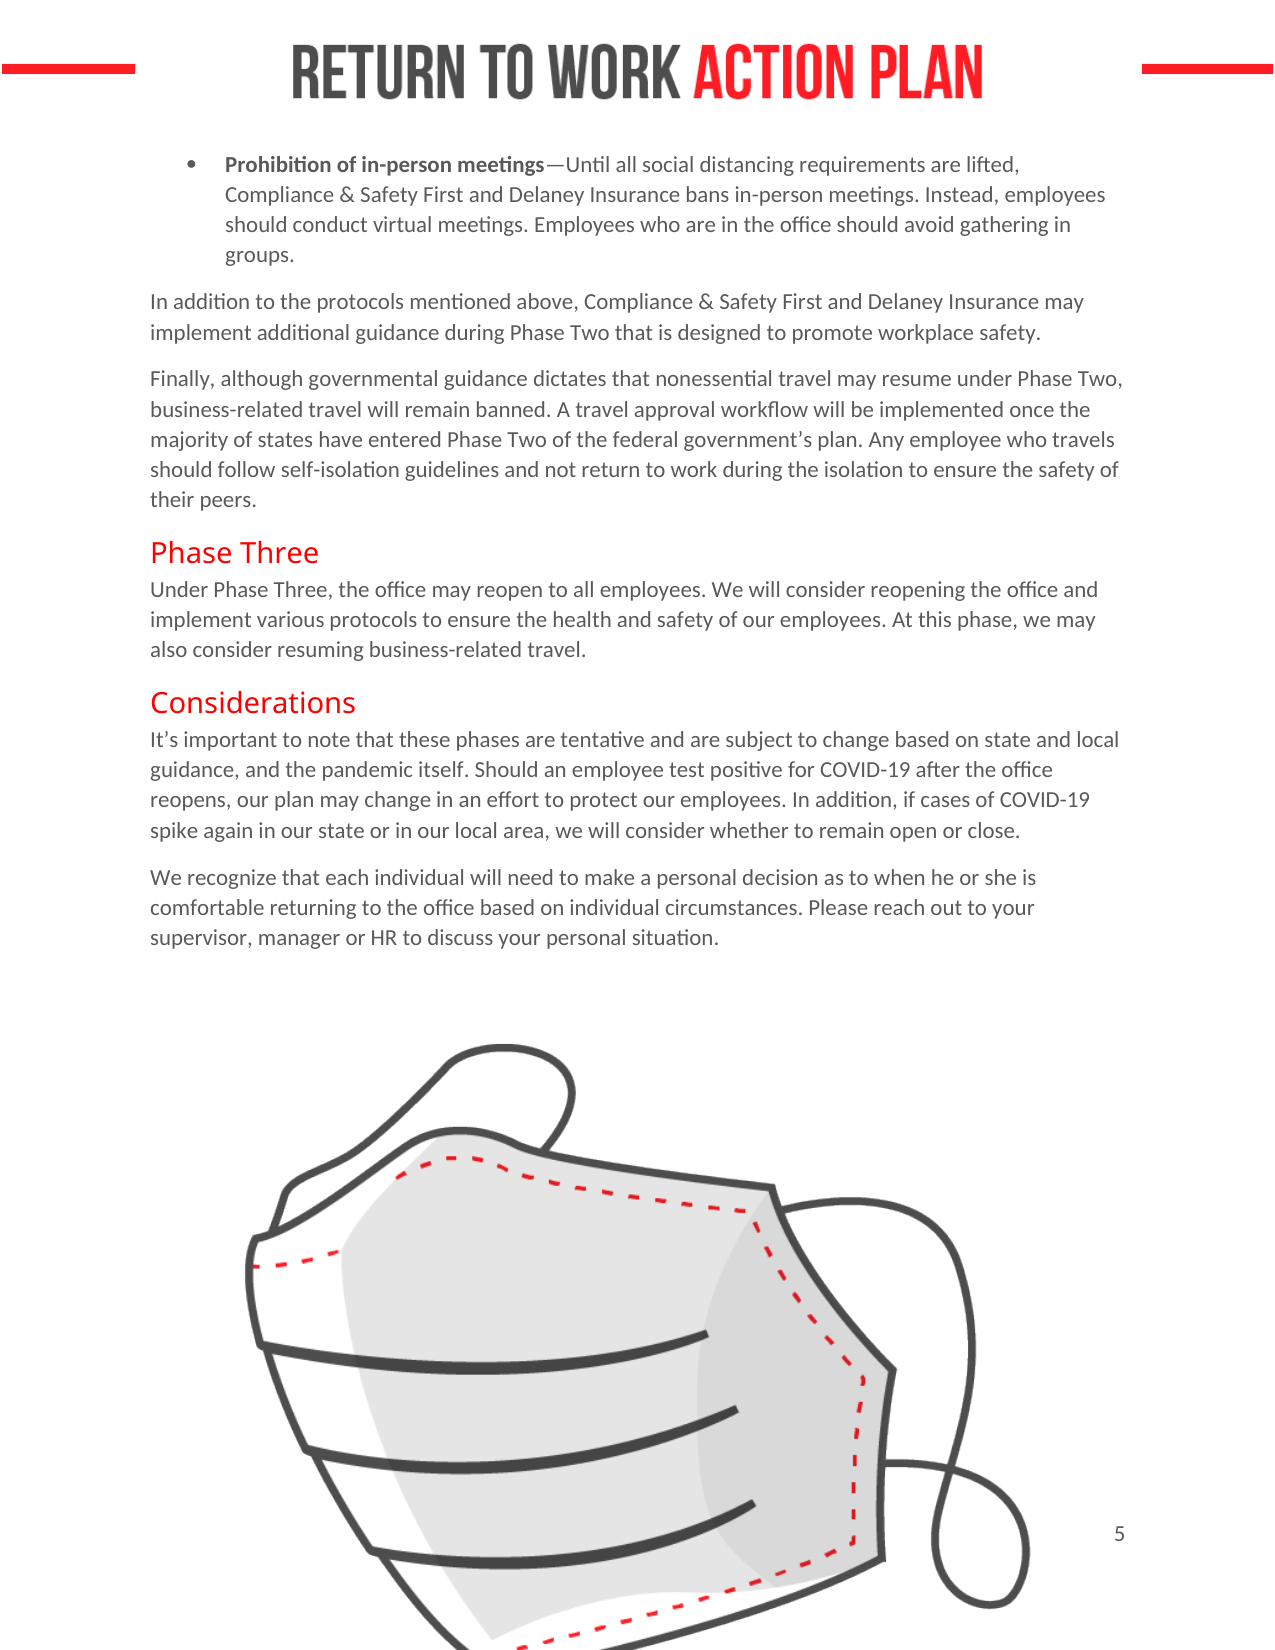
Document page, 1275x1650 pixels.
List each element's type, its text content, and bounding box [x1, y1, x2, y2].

text It’s important to note that these phases are tentative and are subject to change based on state and local guidance, and the pandemic itself. Should an employee test positive for COVID-19 after the office reopens, our plan may change in an effort to protect our employees. In addition, if cases of COVID-19 spike again in our state or in our local area, we will consider whether to remain open or close. [150, 725, 1125, 844]
text In addition to the protocols mentioned above, Compliance & Safety First and Delaney Insurance may implement additional guidance during Phase Two that is designed to promote workplace safety. [150, 287, 1125, 346]
text We recognize that each individual will need to make a personal decision as to when he or she is comfortable returning to the office based on individual circumstances. Please reach out to your supervisor, manager or HR to discuss your personal situation. [150, 863, 1125, 951]
picture [2, 2, 1274, 138]
subtitle Phase Three [150, 532, 1125, 572]
subtitle Considerations [150, 682, 1125, 722]
text Finally, although governmental guidance dictates that nonessential travel may resume under Phase Two, business-related travel will remain banned. A travel approval workflow will be implemented once the majority of states have entered Phase Two of the federal government’s plan. Any employee who travels should follow self-isolation guidelines and not return to work during the isolation to ensure the safety of their peers. [150, 364, 1125, 513]
picture [193, 951, 1083, 1650]
text Under Phase Three, the office may reopen to all employees. We will consider reopening the office and implement various protocols to ensure the health and safety of our employees. At this phase, we may also consider resuming business-related travel. [150, 575, 1125, 663]
list Prohibition of in-person meetings—Until all social distancing requirements are lifted, Compliance & Safety First and Delaney Insurance bans in-person meetings. Instead, employees should conduct virtual meetings. Employees who are in the office should avoid gathering in groups. [187, 150, 1125, 269]
